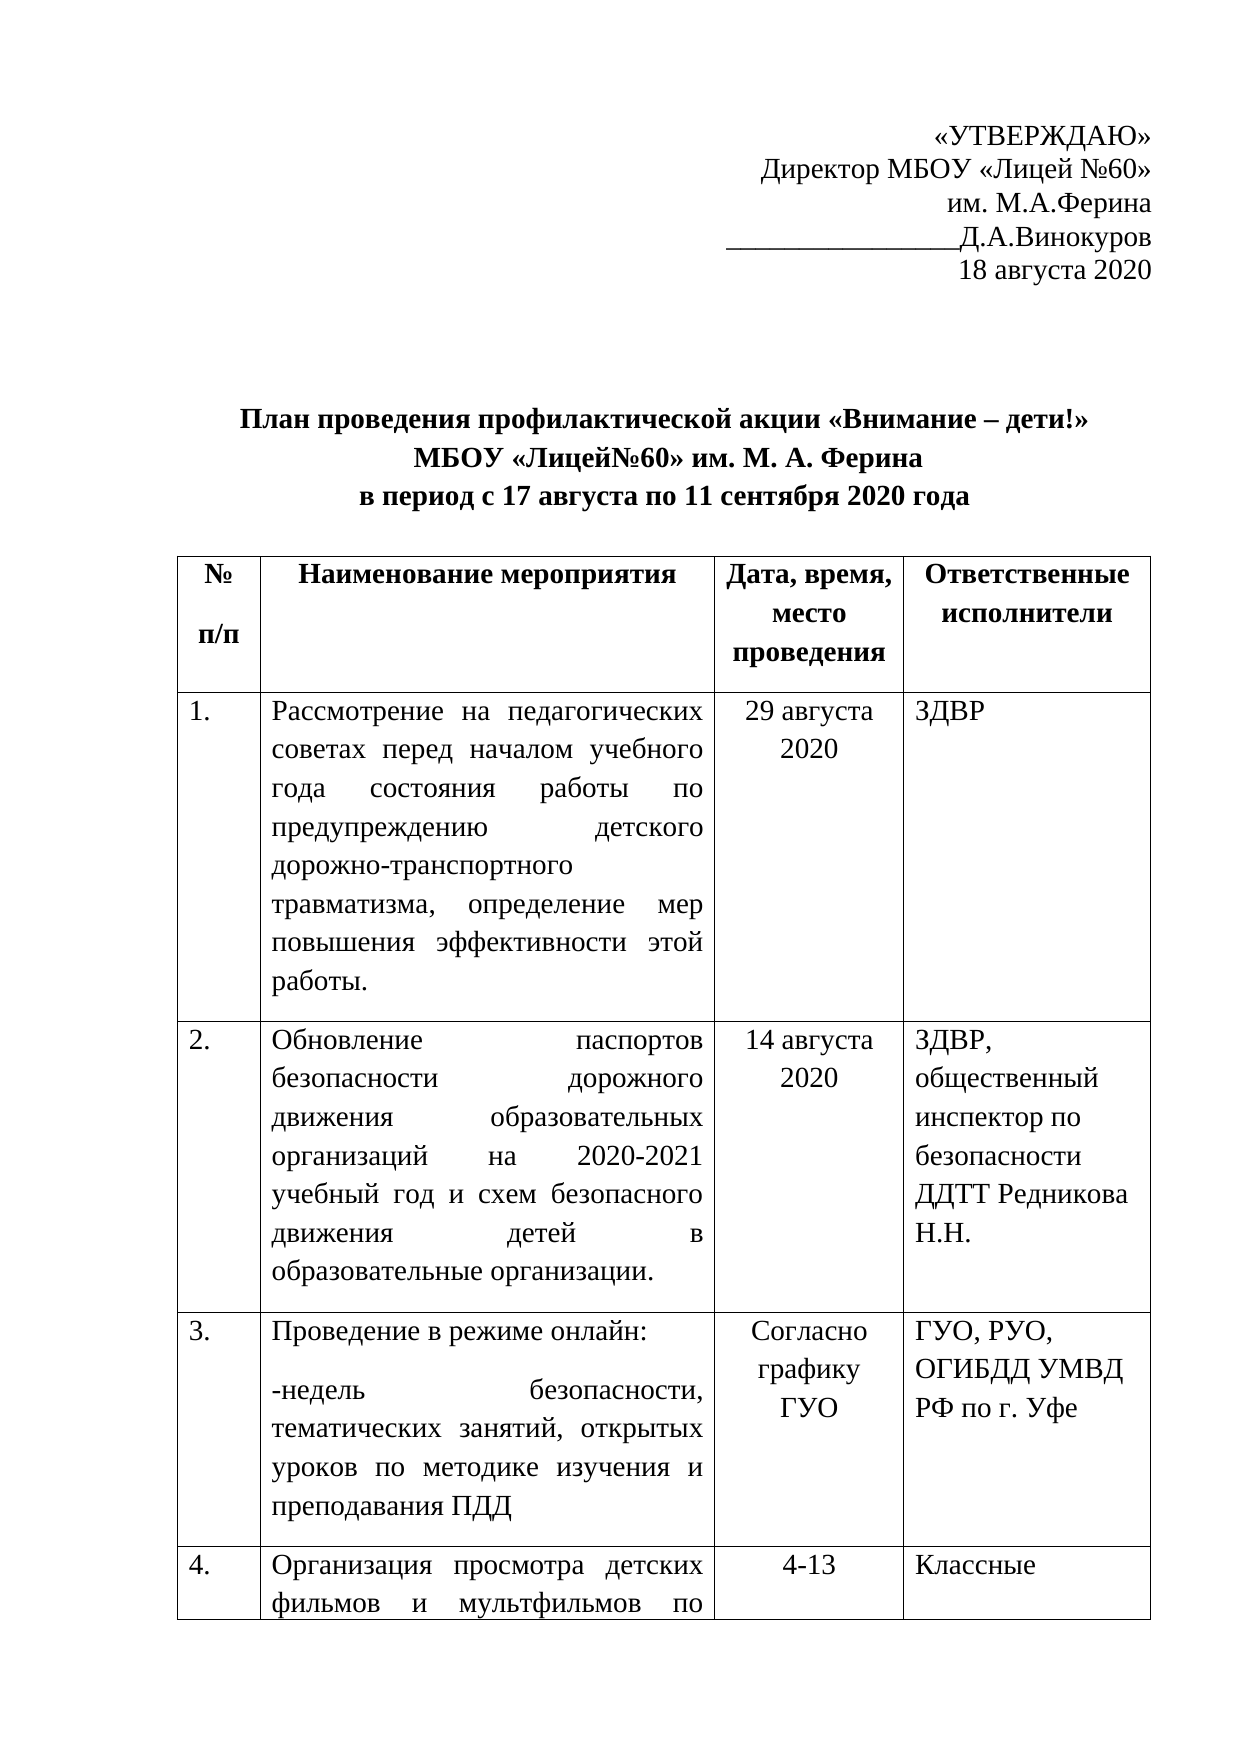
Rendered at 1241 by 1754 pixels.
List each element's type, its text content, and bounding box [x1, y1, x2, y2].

text им. М.А.Ферина [177, 185, 1152, 219]
table_header Ответственные исполнители [904, 557, 1150, 692]
table_header Наименование мероприятия [261, 557, 714, 692]
table_cell Согласно графику ГУО [715, 1313, 903, 1546]
text Директор МБОУ «Лицей №60» [177, 152, 1152, 185]
table_cell 1. [178, 693, 260, 1021]
table_cell 14 августа 2020 [715, 1022, 903, 1312]
table_cell 3. [178, 1313, 260, 1546]
text «УТВЕРЖДАЮ» [177, 118, 1152, 152]
table_cell 4. [178, 1547, 260, 1619]
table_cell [261, 1547, 714, 1619]
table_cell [904, 1547, 1150, 1619]
table_header Дата, время, место проведения [715, 557, 903, 692]
table_cell Обновление паспортов безопасности дорожного движения образовательных организаций на 2020-2021 учебный год и схем безопасного движения детей в образовательные организации. [261, 1022, 714, 1312]
table_cell Рассмотрение на педагогических советах перед началом учебного года состояния работы по предупреждению детского дорожно-транспортного травматизма, определение мер повышения эффективности этой работы. [261, 693, 714, 1021]
table_cell 4-13 сентября [715, 1547, 903, 1619]
table_cell 29 августа 2020 [715, 693, 903, 1021]
text в период с 17 августа по 11 сентября 2020 года [177, 478, 1152, 512]
text ________________Д.А.Винокуров [177, 219, 1152, 252]
table_cell 2. [178, 1022, 260, 1312]
table_cell ГУО, РУО, ОГИБДД УМВД РФ по г. Уфе [904, 1313, 1150, 1546]
text МБОУ «Лицей№60» им. М. А. Ферина [177, 440, 1152, 473]
table_cell Проведение в режиме онлайн: -недель безопасности, тематических занятий, открытых уроков по методике изучения и преподавания ПДД [261, 1313, 714, 1546]
table_cell ЗДВР [904, 693, 1150, 1021]
table_header № п/п [178, 557, 260, 692]
text План проведения профилактической акции «Внимание – дети!» [177, 401, 1152, 435]
text 18 августа 2020 [177, 252, 1152, 286]
table_cell ЗДВР, общественный инспектор по безопасности ДДТТ Редникова Н.Н. [904, 1022, 1150, 1312]
